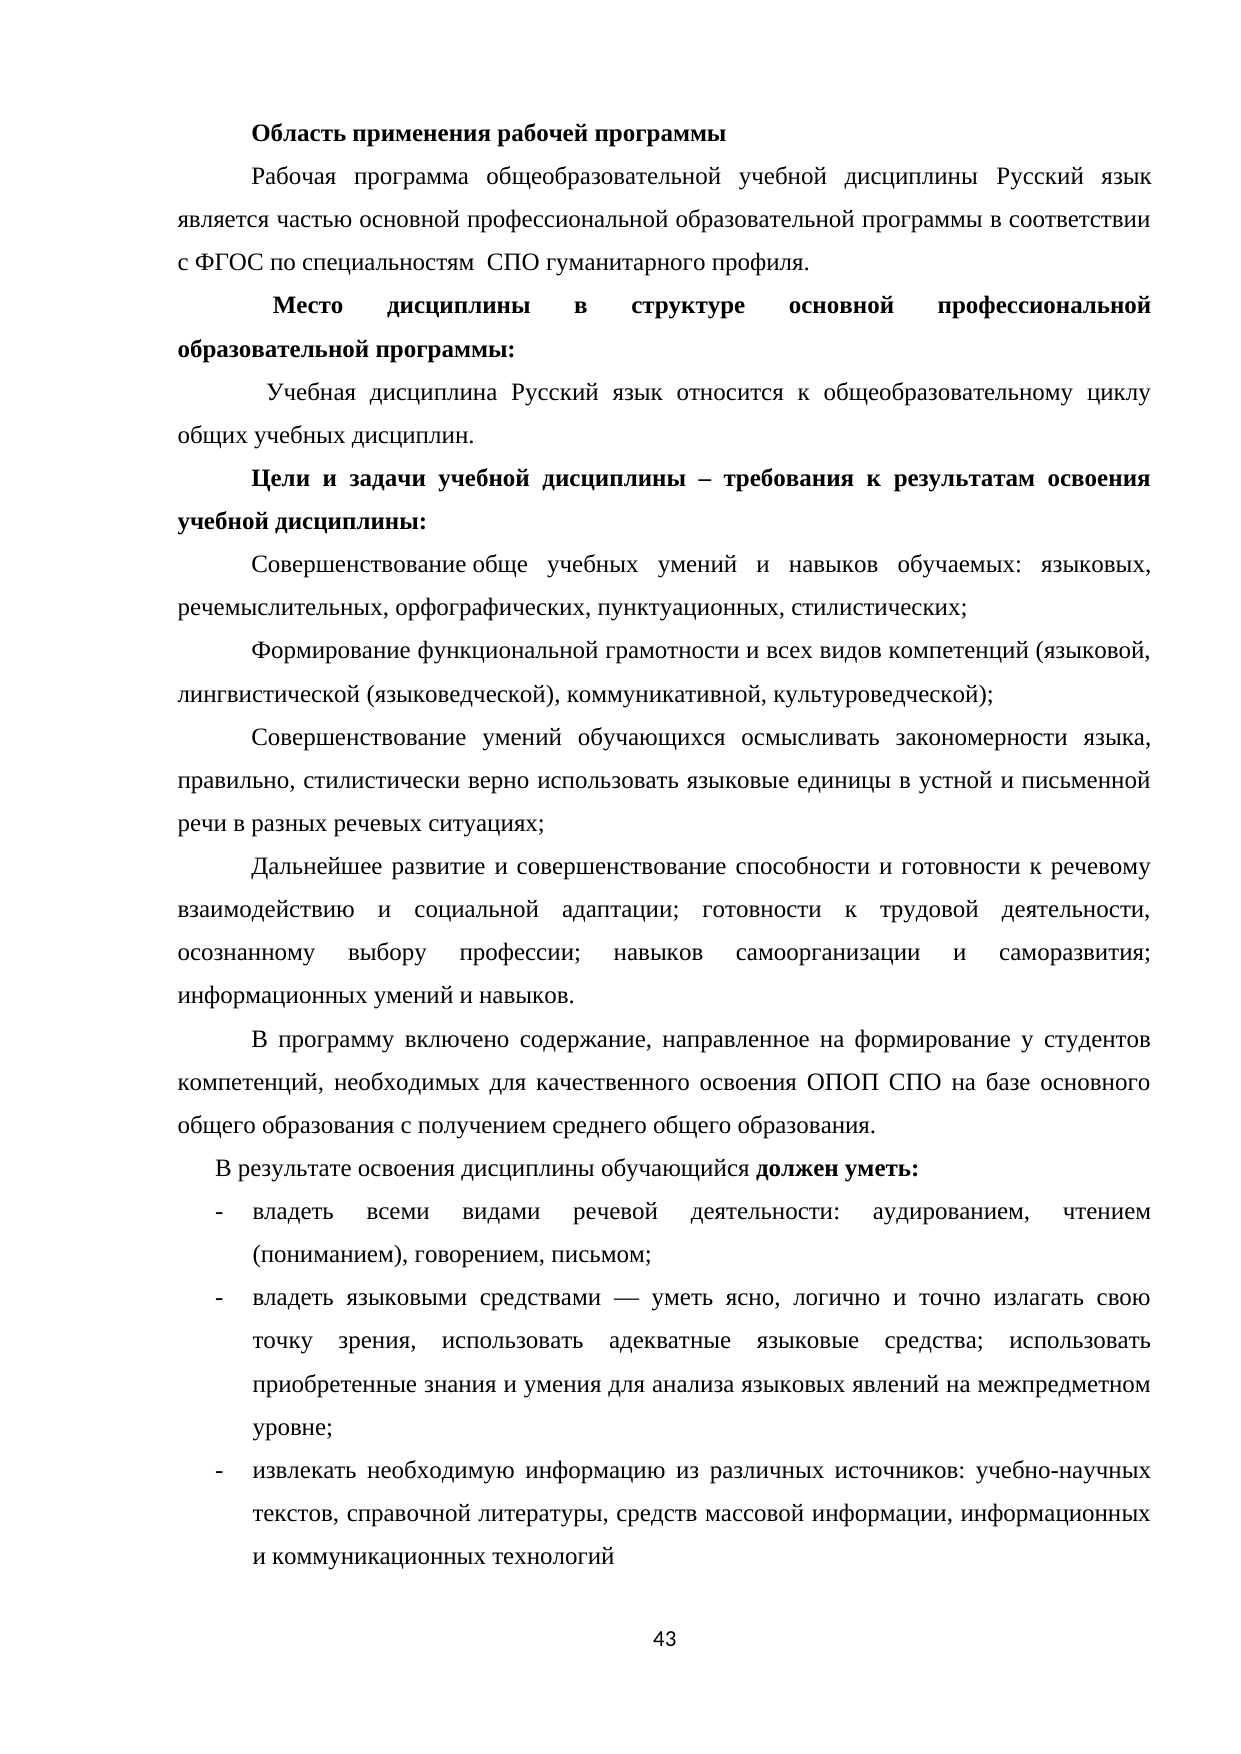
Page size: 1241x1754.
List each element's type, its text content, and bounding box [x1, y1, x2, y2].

list владеть языковыми средствами — уметь ясно, логично и точно излагать свою точку зрения, использовать адекватные языковые средства; использовать приобретенные знания и умения для анализа языковых явлений на межпредметном уровне; [215, 1282, 1152, 1441]
text Дальнейшее развитие и совершенствование способности и готовности к речевому взаимодействию и социальной адаптации; готовности к трудовой деятельности, осознанному выбору профессии; навыков самоорганизации и саморазвития; информационных умений и навыков. [177, 851, 1152, 1009]
text Совершенствование обще учебных умений и навыков обучаемых: языковых, речемыслительных, орфографических, пунктуационных, стилистических; [177, 549, 1152, 621]
text Совершенствование умений обучающихся осмысливать закономерности языка, правильно, стилистически верно использовать языковые единицы в устной и письменной речи в разных речевых ситуациях; [177, 722, 1152, 837]
text Рабочая программа общеобразовательной учебной дисциплины Русский язык является частью основной профессиональной образовательной программы в соответствии с ФГОС по специальностям СПО гуманитарного профиля. [177, 161, 1152, 276]
text Область применения рабочей программы [177, 118, 1152, 147]
text Цели и задачи учебной дисциплины – требования к результатам освоения учебной дисциплины: [177, 463, 1152, 535]
text В результате освоения дисциплины обучающийся должен уметь: [177, 1153, 1152, 1182]
list извлекать необходимую информацию из различных источников: учебно-научных текстов, справочной литературы, средств массовой информации, информационных и коммуникационных технологий [215, 1455, 1152, 1570]
text Формирование функциональной грамотности и всех видов компетенций (языковой, лингвистической (языковедческой), коммуникативной, культуроведческой); [177, 636, 1152, 707]
text Место дисциплины в структуре основной профессиональной образовательной программы: [177, 291, 1152, 362]
list владеть всеми видами речевой деятельности: аудированием, чтением (пониманием), говорением, письмом; [215, 1196, 1152, 1268]
text Учебная дисциплина Русский язык относится к общеобразовательному циклу общих учебных дисциплин. [177, 377, 1152, 449]
text В программу включено содержание, направленное на формирование у студентов компетенций, необходимых для качественного освоения ОПОП СПО на базе основного общего образования с получением среднего общего образования. [177, 1024, 1152, 1139]
